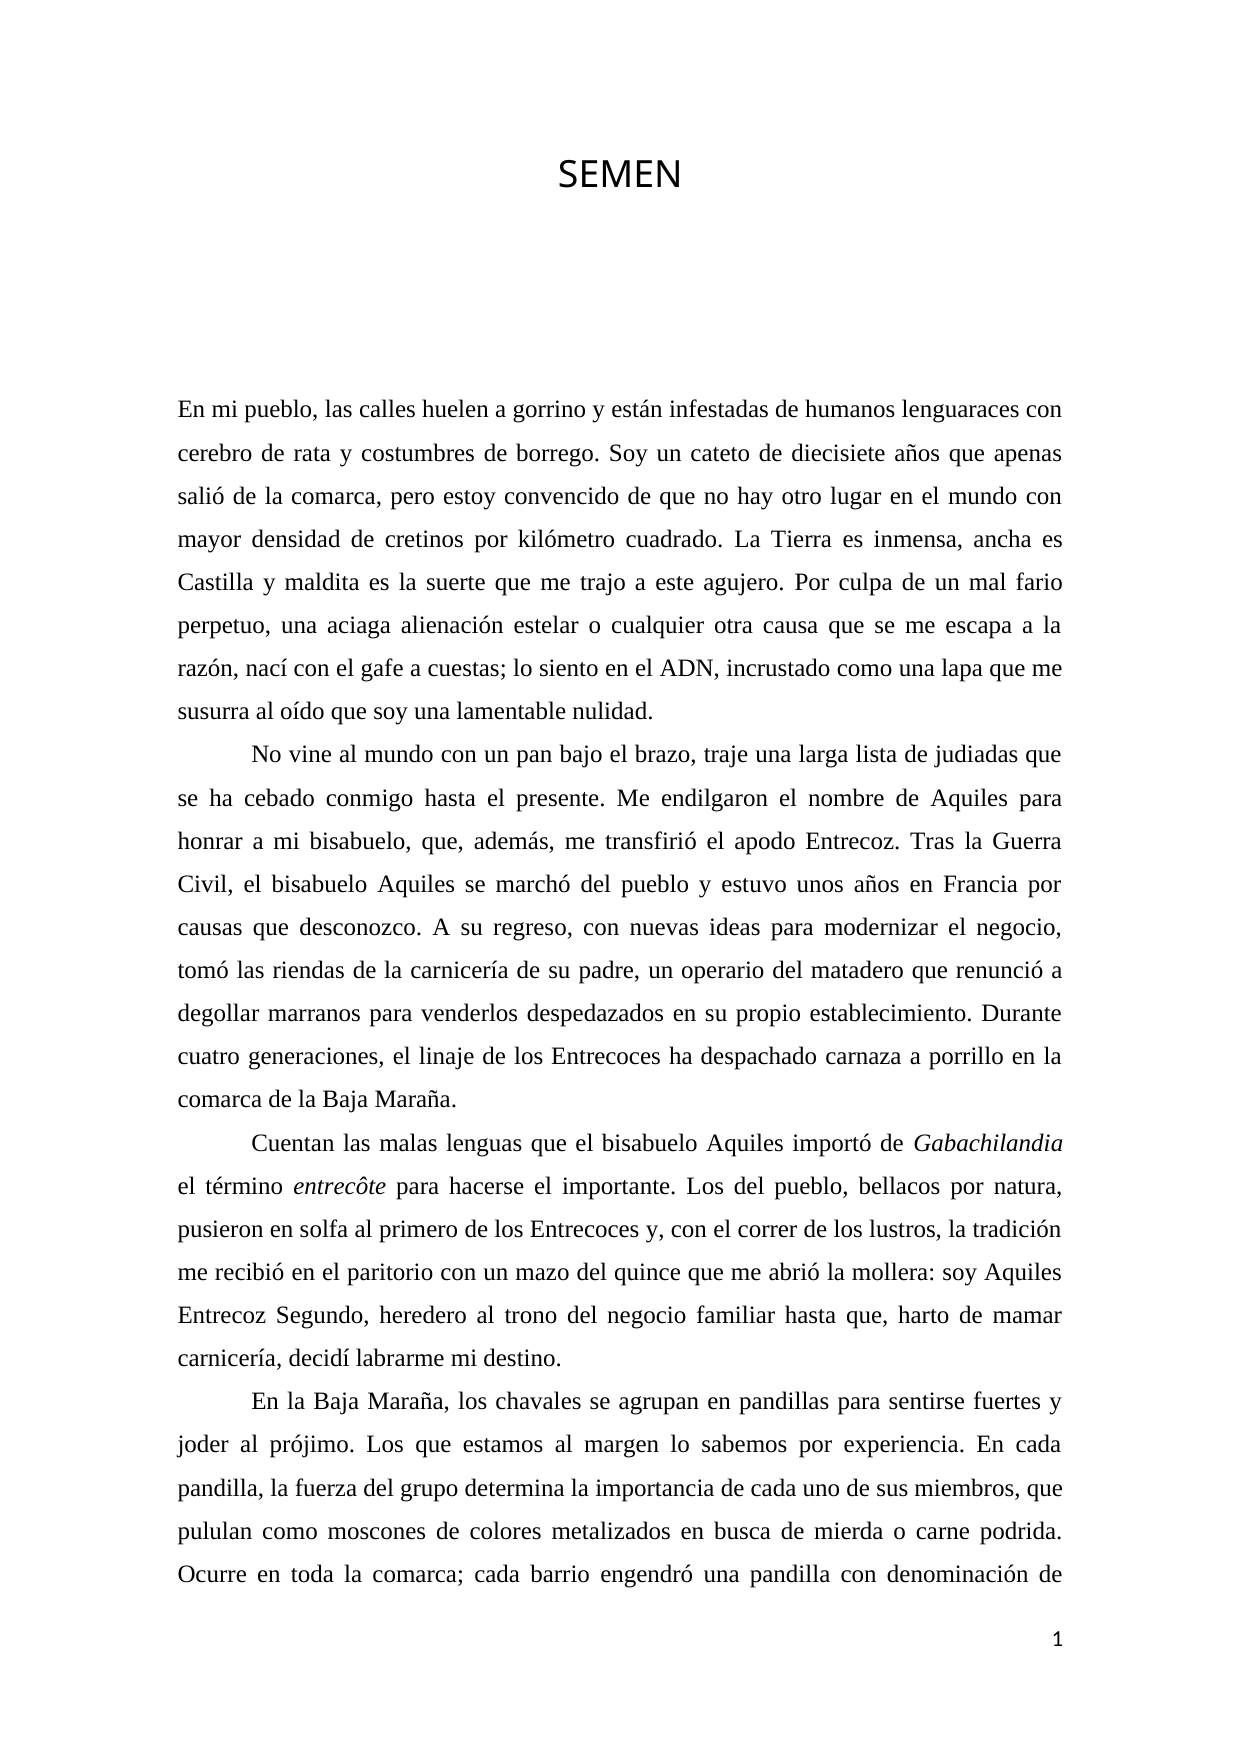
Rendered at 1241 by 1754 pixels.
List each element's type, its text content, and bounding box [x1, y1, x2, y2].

text Cuentan las malas lenguas que el bisabuelo Aquiles importó de Gabachilandia el término entrecôte para hacerse el importante. Los del pueblo, bellacos por natura, pusieron en solfa al primero de los Entrecoces y, con el correr de los lustros, la tradición me recibió en el paritorio con un mazo del quince que me abrió la mollera: soy Aquiles Entrecoz Segundo, heredero al trono del negocio familiar hasta que, harto de mamar carnicería, decidí labrarme mi destino. [177, 1128, 1063, 1372]
text En mi pueblo, las calles huelen a gorrino y están infestadas de humanos lenguaraces con cerebro de rata y costumbres de borrego. Soy un cateto de diecisiete años que apenas salió de la comarca, pero estoy convencido de que no hay otro lugar en el mundo con mayor densidad de cretinos por kilómetro cuadrado. La Tierra es inmensa, ancha es Castilla y maldita es la suerte que me trajo a este agujero. Por culpa de un mal fario perpetuo, una aciaga alienación estelar o cualquier otra causa que se me escapa a la razón, nací con el gafe a cuestas; lo siento en el ADN, incrustado como una lapa que me susurra al oído que soy una lamentable nulidad. [177, 394, 1063, 725]
text SEMEN [177, 148, 1063, 199]
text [177, 1386, 1063, 1588]
text No vine al mundo con un pan bajo el brazo, traje una larga lista de judiadas que se ha cebado conmigo hasta el presente. Me endilgaron el nombre de Aquiles para honrar a mi bisabuelo, que, además, me transfirió el apodo Entrecoz. Tras la Guerra Civil, el bisabuelo Aquiles se marchó del pueblo y estuvo unos años en Francia por causas que desconozco. A su regreso, con nuevas ideas para modernizar el negocio, tomó las riendas de la carnicería de su padre, un operario del matadero que renunció a degollar marranos para venderlos despedazados en su propio establecimiento. Durante cuatro generaciones, el linaje de los Entrecoces ha despachado carnaza a porrillo en la comarca de la Baja Maraña. [177, 739, 1063, 1113]
